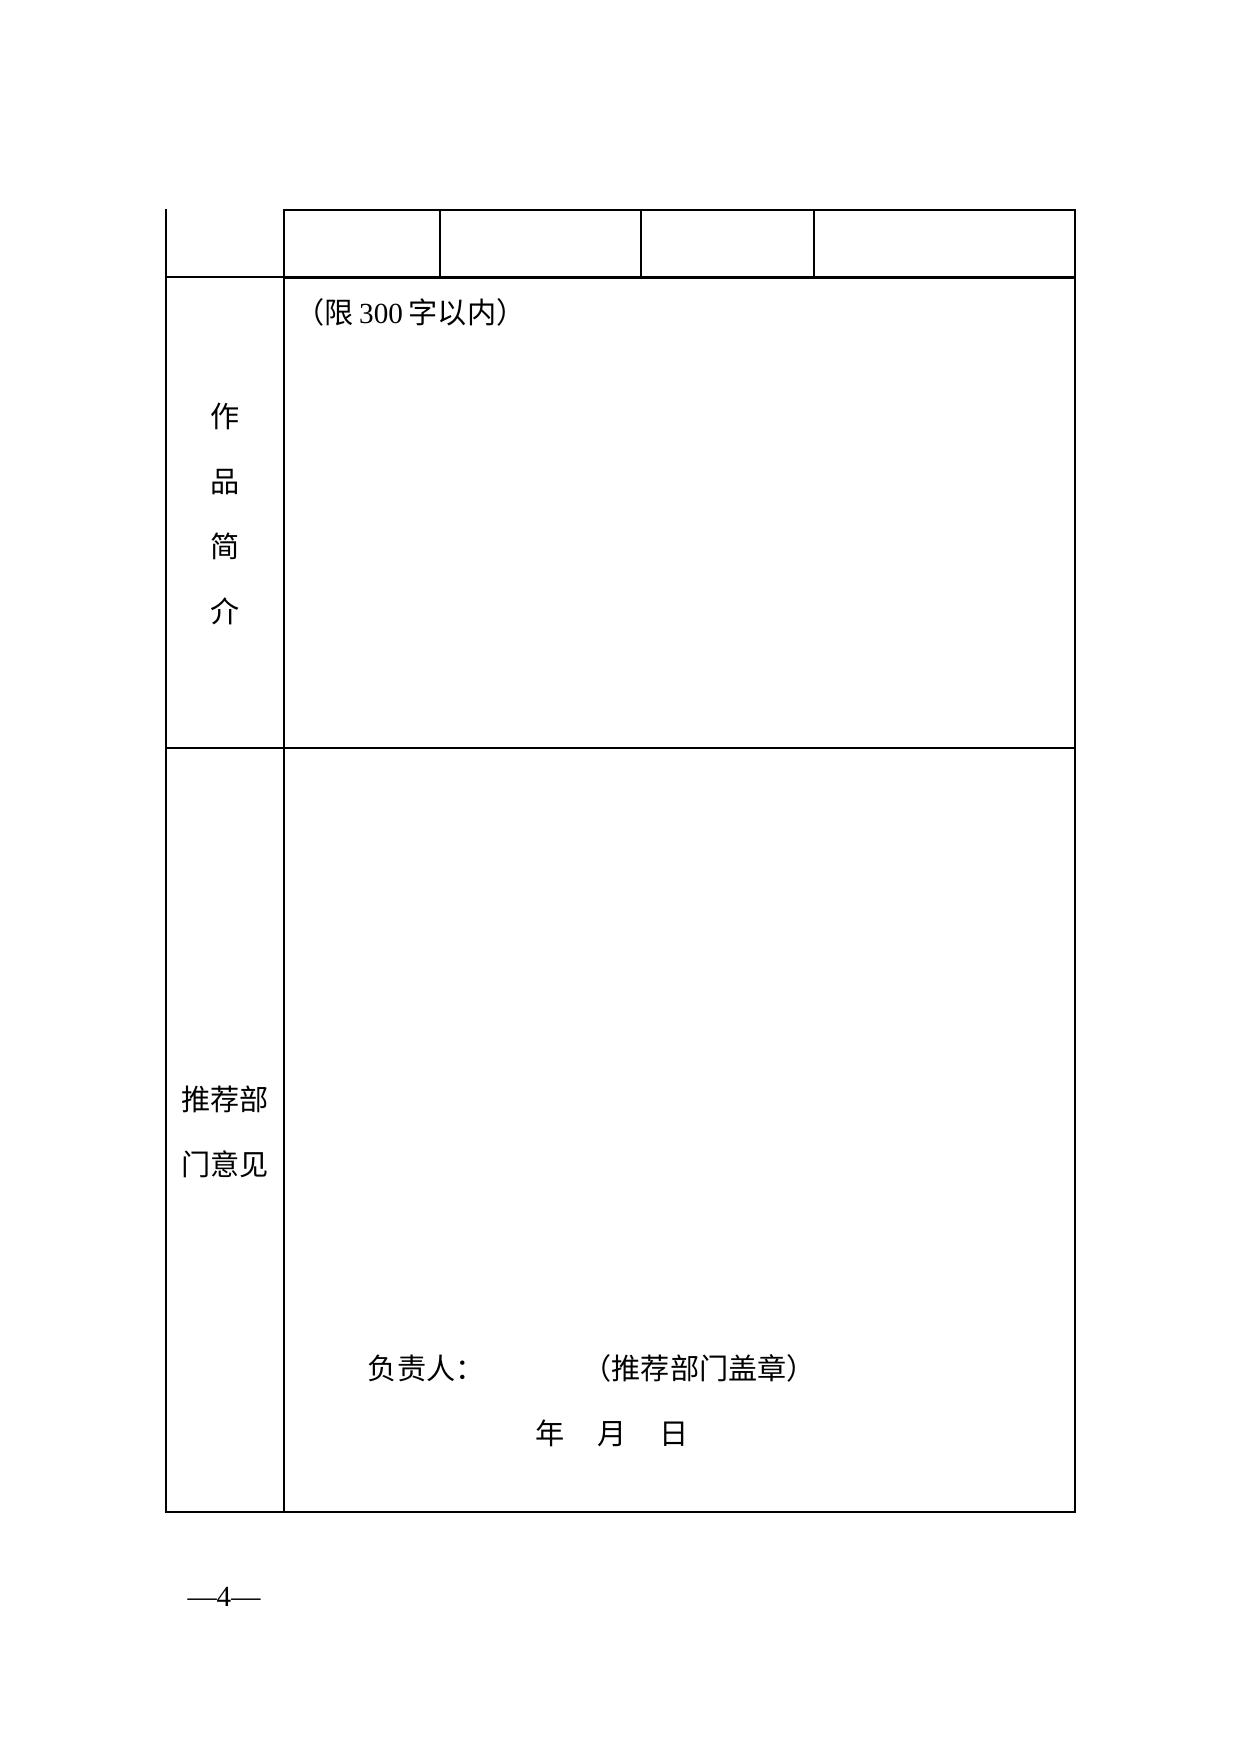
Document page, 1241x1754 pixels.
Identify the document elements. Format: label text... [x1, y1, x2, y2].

table_cell （限300字以内） [285, 279, 1074, 747]
table_cell [642, 211, 813, 276]
table_cell 作 品 简 介 [167, 278, 283, 747]
table_cell [285, 211, 439, 276]
table_cell 负责人： （推荐部门盖章） 年 月 日 [285, 749, 1074, 1511]
table_cell [815, 211, 1074, 276]
table_cell [441, 211, 640, 276]
table_cell 推荐部门意见 [167, 749, 283, 1511]
